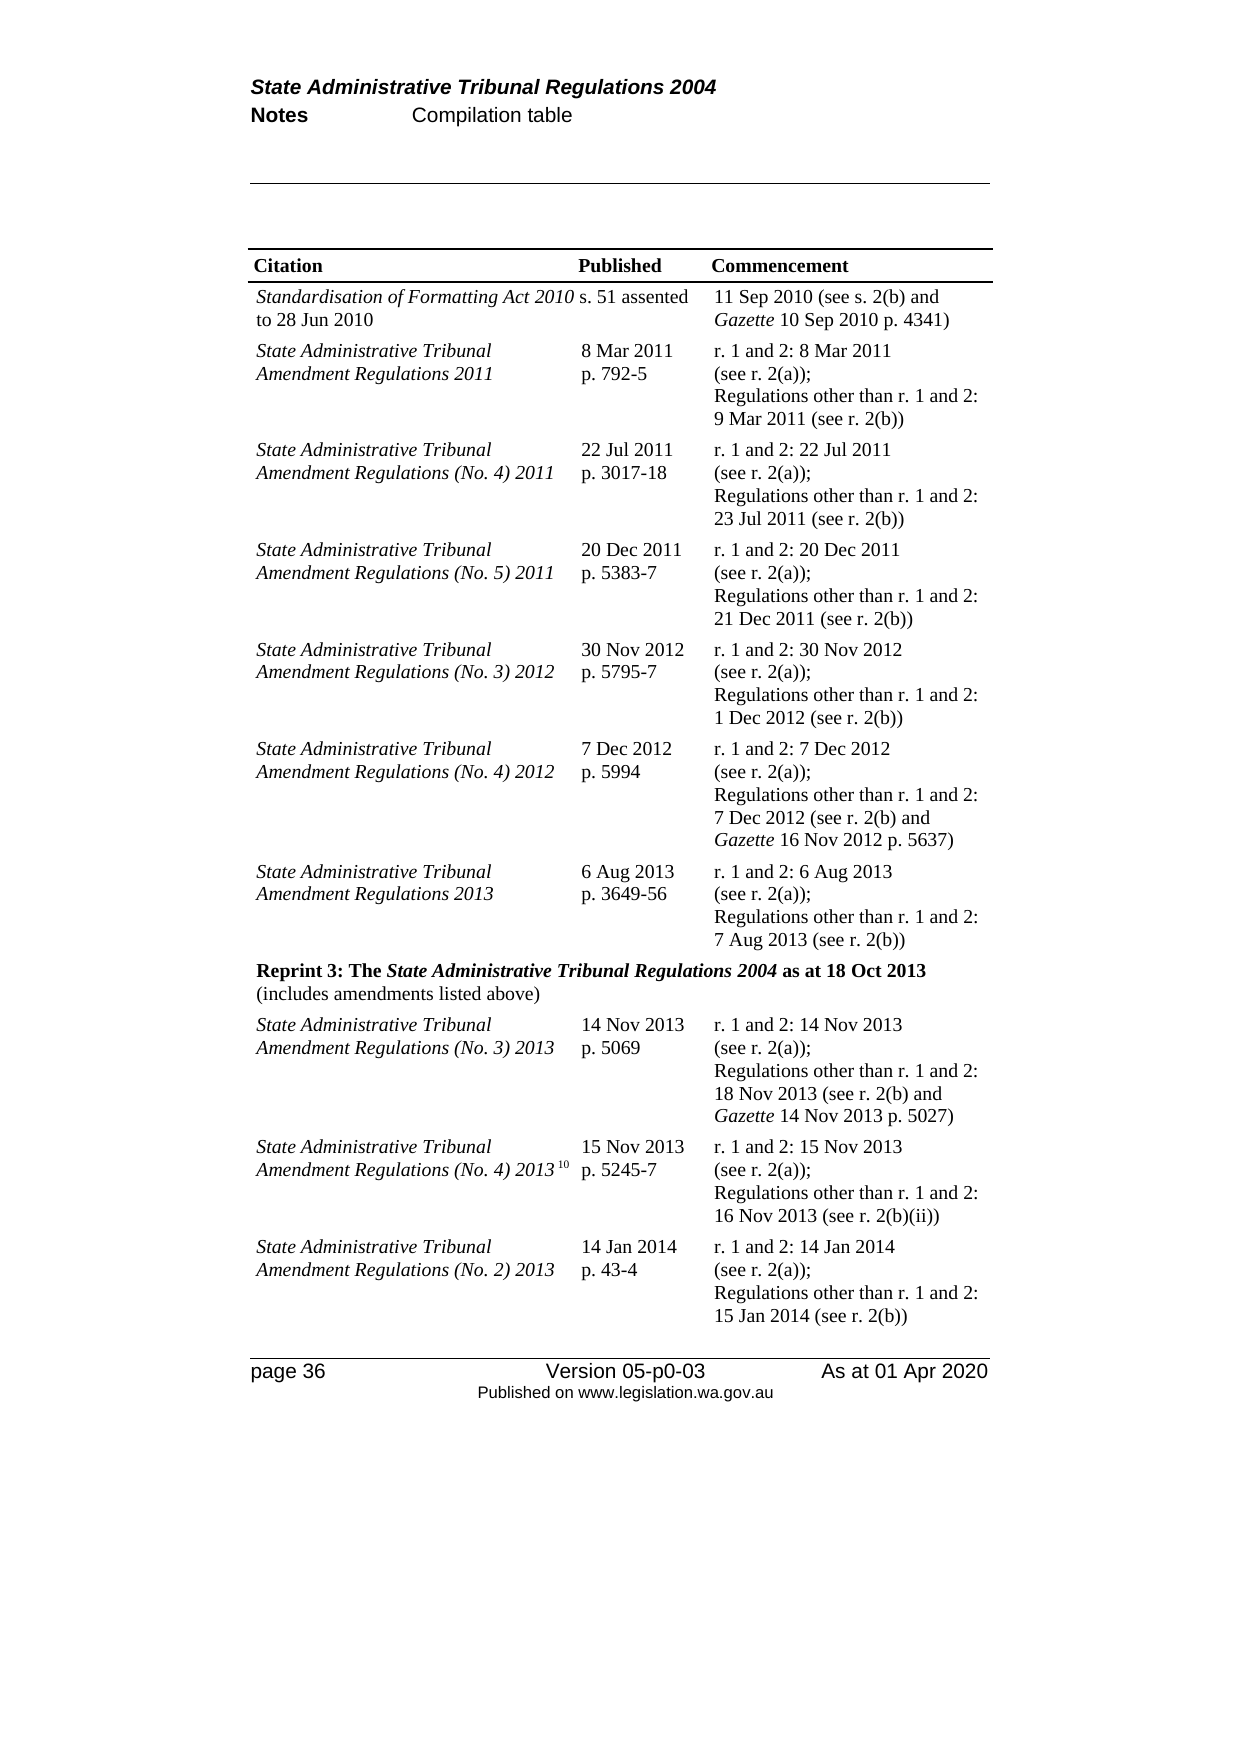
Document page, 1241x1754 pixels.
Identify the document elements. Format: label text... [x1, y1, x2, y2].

table_cell r. 1 and 2: 15 Nov 2013 (see r. 2(a)); Regulations other than r. 1 and 2: 16 Nov 2013 (see r. 2(b)(ii)) [708, 1131, 991, 1231]
table_cell State Administrative Tribunal Amendment Regulations (No. 3) 2012 [250, 634, 575, 733]
table_cell r. 1 and 2: 30 Nov 2012 (see r. 2(a)); Regulations other than r. 1 and 2: 1 Dec 2012 (see r. 2(b)) [708, 634, 991, 733]
table_cell 22 Jul 2011 p. 3017-18 [575, 434, 708, 534]
table_cell State Administrative Tribunal Amendment Regulations (No. 3) 2013 [250, 1009, 575, 1131]
table_cell r. 1 and 2: 14 Nov 2013 (see r. 2(a)); Regulations other than r. 1 and 2: 18 Nov 2013 (see r. 2(b) and Gazette 14 Nov 2013 p. 5027) [708, 1009, 991, 1131]
table_cell State Administrative Tribunal Amendment Regulations 2011 [250, 335, 575, 434]
table_cell State Administrative Tribunal Amendment Regulations (No. 4) 2013 10 [250, 1131, 575, 1231]
table_cell 20 Dec 2011 p. 5383-7 [575, 534, 708, 633]
table_header Commencement [705, 250, 993, 281]
table_cell State Administrative Tribunal Amendment Regulations (No. 5) 2011 [250, 534, 575, 633]
table_header Citation [248, 250, 572, 281]
table_header Published [572, 250, 705, 281]
table_cell 8 Mar 2011 p. 792-5 [575, 335, 708, 434]
table_cell 11 Sep 2010 (see s. 2(b) and Gazette 10 Sep 2010 p. 4341) [708, 283, 991, 335]
table_cell 6 Aug 2013 p. 3649-56 [575, 855, 708, 955]
table_cell r. 1 and 2: 22 Jul 2011 (see r. 2(a)); Regulations other than r. 1 and 2: 23 Jul 2011 (see r. 2(b)) [708, 434, 991, 534]
table_cell 7 Dec 2012 p. 5994 [575, 733, 708, 855]
table_cell State Administrative Tribunal Amendment Regulations (No. 2) 2013 [250, 1231, 575, 1331]
table_cell Standardisation of Formatting Act 2010 s. 51 assented to 28 Jun 2010 [250, 283, 708, 335]
table_cell State Administrative Tribunal Amendment Regulations (No. 4) 2012 [250, 733, 575, 855]
table_cell 15 Nov 2013 p. 5245-7 [575, 1131, 708, 1231]
table_cell r. 1 and 2: 14 Jan 2014 (see r. 2(a)); Regulations other than r. 1 and 2: 15 Jan 2014 (see r. 2(b)) [708, 1231, 991, 1331]
table_cell 14 Jan 2014 p. 43-4 [575, 1231, 708, 1331]
table_cell r. 1 and 2: 8 Mar 2011 (see r. 2(a)); Regulations other than r. 1 and 2: 9 Mar 2011 (see r. 2(b)) [708, 335, 991, 434]
table_cell r. 1 and 2: 7 Dec 2012 (see r. 2(a)); Regulations other than r. 1 and 2: 7 Dec 2012 (see r. 2(b) and Gazette 16 Nov 2012 p. 5637) [708, 733, 991, 855]
table_cell State Administrative Tribunal Amendment Regulations (No. 4) 2011 [250, 434, 575, 534]
table_cell Reprint 3: The State Administrative Tribunal Regulations 2004 as at 18 Oct 2013 (includes amendments listed above) [250, 955, 991, 1009]
table_cell r. 1 and 2: 20 Dec 2011 (see r. 2(a)); Regulations other than r. 1 and 2: 21 Dec 2011 (see r. 2(b)) [708, 534, 991, 633]
table_cell 30 Nov 2012 p. 5795-7 [575, 634, 708, 733]
table_cell State Administrative Tribunal Amendment Regulations 2013 [250, 855, 575, 955]
table_cell 14 Nov 2013 p. 5069 [575, 1009, 708, 1131]
table_cell r. 1 and 2: 6 Aug 2013 (see r. 2(a)); Regulations other than r. 1 and 2: 7 Aug 2013 (see r. 2(b)) [708, 855, 991, 955]
